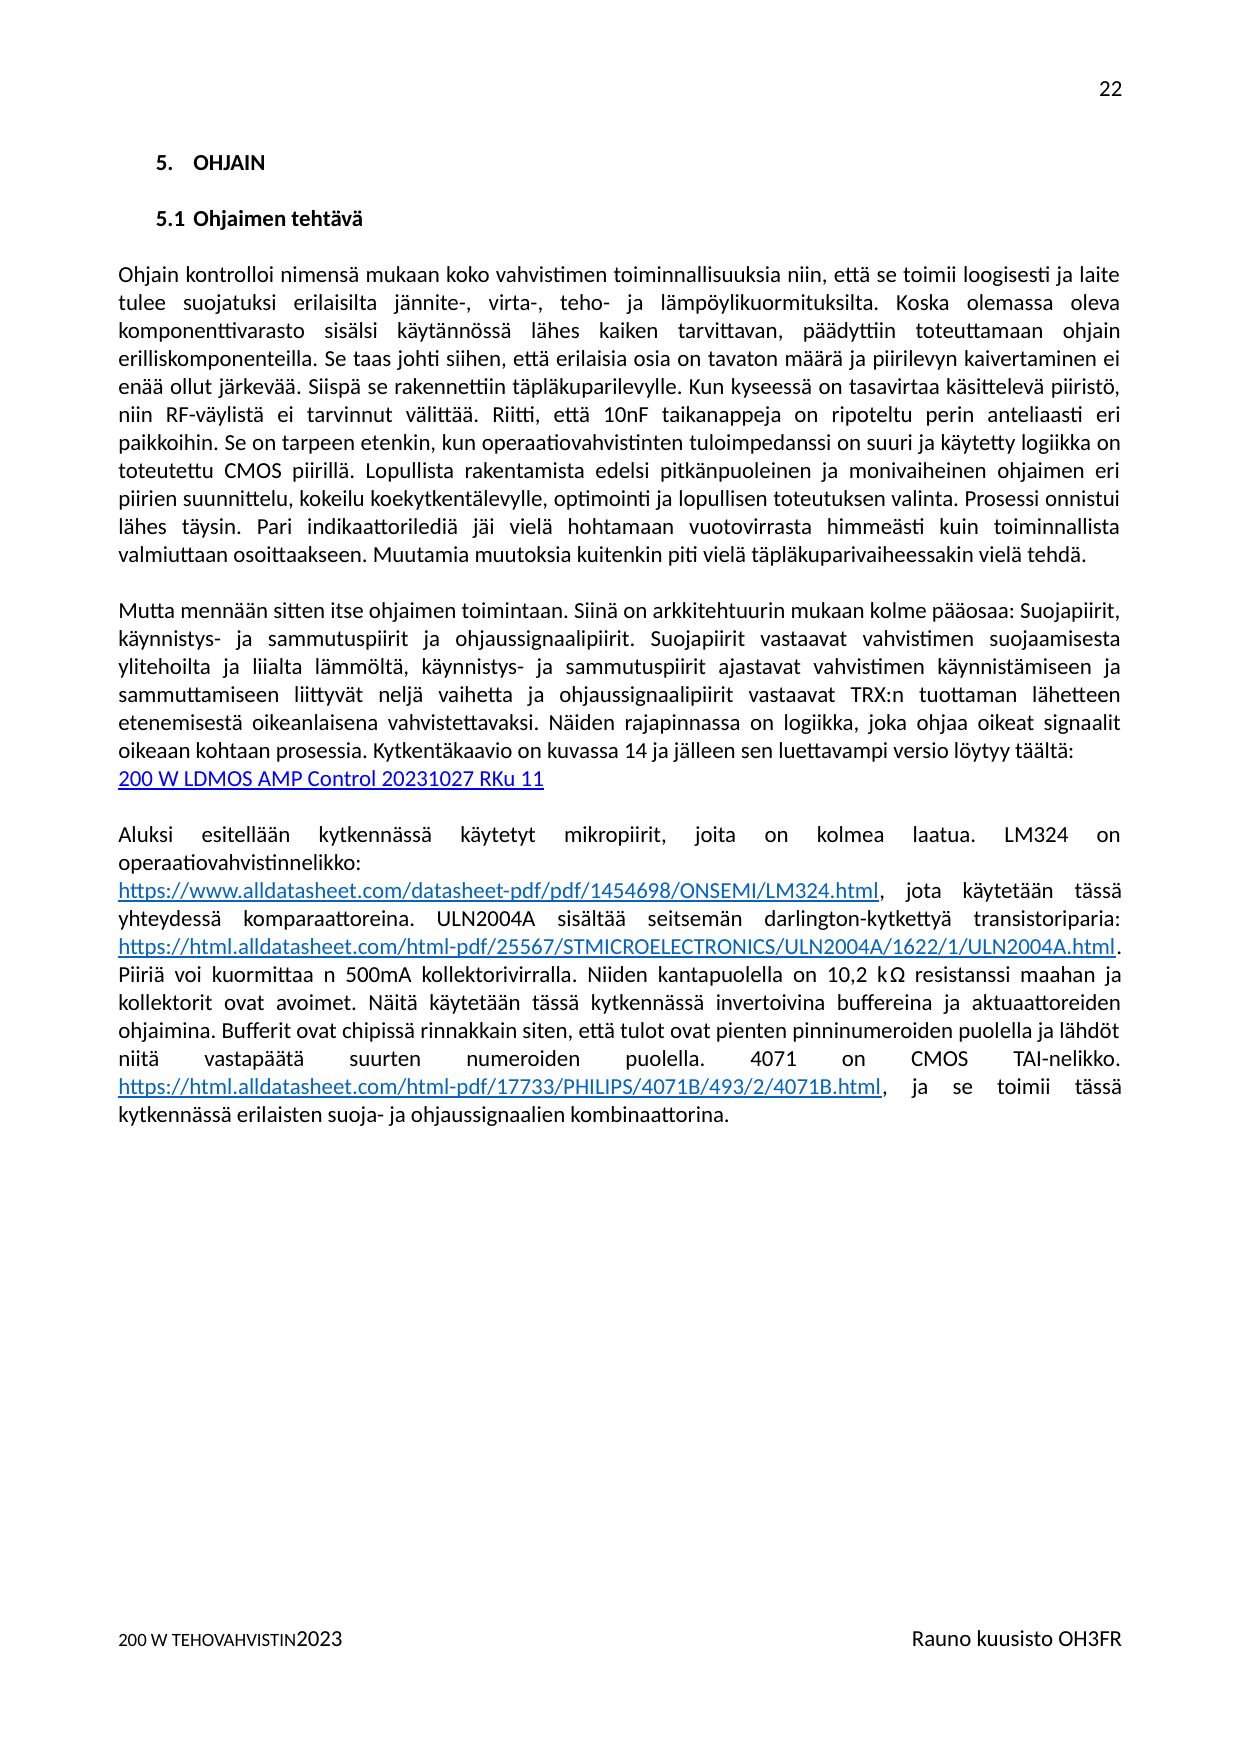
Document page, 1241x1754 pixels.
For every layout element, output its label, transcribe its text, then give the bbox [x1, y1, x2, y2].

text Aluksi esitellään kytkennässä käytetyt mikropiirit, joita on kolmea laatua. LM324 on operaatiovahvistinnelikko: https://www.alldatasheet.com/datasheet-pdf/pdf/1454698/ONSEMI/LM324.html, jota käytetään tässä yhteydessä komparaattoreina. ULN2004A sisältää seitsemän darlington-kytkettyä transistoriparia: https://html.alldatasheet.com/html-pdf/25567/STMICROELECTRONICS/ULN2004A/1622/1/ULN2004A.html. Piiriä voi kuormittaa n 500mA kollektorivirralla. Niiden kantapuolella on 10,2 kΩ resistanssi maahan ja kollektorit ovat avoimet. Näitä käytetään tässä kytkennässä invertoivina buffereina ja aktuaattoreiden ohjaimina. Bufferit ovat chipissä rinnakkain siten, että tulot ovat pienten pinninumeroiden puolella ja lähdöt niitä vastapäätä suurten numeroiden puolella. 4071 on CMOS TAI-nelikko. https://html.alldatasheet.com/html-pdf/17733/PHILIPS/4071B/493/2/4071B.html, ja se toimii tässä kytkennässä erilaisten suoja- ja ohjaussignaalien kombinaattorina. [118, 820, 1122, 1128]
list Ohjaimen tehtävä [156, 204, 1122, 232]
list OHJAIN [156, 148, 1122, 176]
text 200 W LDMOS AMP Control 20231027 RKu 11 [118, 764, 1122, 792]
text Ohjain kontrolloi nimensä mukaan koko vahvistimen toiminnallisuuksia niin, että se toimii loogisesti ja laite tulee suojatuksi erilaisilta jännite-, virta-, teho- ja lämpöylikuormituksilta. Koska olemassa oleva komponenttivarasto sisälsi käytännössä lähes kaiken tarvittavan, päädyttiin toteuttamaan ohjain erilliskomponenteilla. Se taas johti siihen, että erilaisia osia on tavaton määrä ja piirilevyn kaivertaminen ei enää ollut järkevää. Siispä se rakennettiin täpläkuparilevylle. Kun kyseessä on tasavirtaa käsittelevä piiristö, niin RF-väylistä ei tarvinnut välittää. Riitti, että 10nF taikanappeja on ripoteltu perin anteliaasti eri paikkoihin. Se on tarpeen etenkin, kun operaatiovahvistinten tuloimpedanssi on suuri ja käytetty logiikka on toteutettu CMOS piirillä. Lopullista rakentamista edelsi pitkänpuoleinen ja monivaiheinen ohjaimen eri piirien suunnittelu, kokeilu koekytkentälevylle, optimointi ja lopullisen toteutuksen valinta. Prosessi onnistui lähes täysin. Pari indikaattorilediä jäi vielä hohtamaan vuotovirrasta himmeästi kuin toiminnallista valmiuttaan osoittaakseen. Muutamia muutoksia kuitenkin piti vielä täpläkuparivaiheessakin vielä tehdä. [118, 260, 1122, 568]
text Mutta mennään sitten itse ohjaimen toimintaan. Siinä on arkkitehtuurin mukaan kolme pääosaa: Suojapiirit, käynnistys- ja sammutuspiirit ja ohjaussignaalipiirit. Suojapiirit vastaavat vahvistimen suojaamisesta ylitehoilta ja liialta lämmöltä, käynnistys- ja sammutuspiirit ajastavat vahvistimen käynnistämiseen ja sammuttamiseen liittyvät neljä vaihetta ja ohjaussignaalipiirit vastaavat TRX:n tuottaman lähetteen etenemisestä oikeanlaisena vahvistettavaksi. Näiden rajapinnassa on logiikka, joka ohjaa oikeat signaalit oikeaan kohtaan prosessia. Kytkentäkaavio on kuvassa 14 ja jälleen sen luettavampi versio löytyy täältä: [118, 596, 1122, 764]
